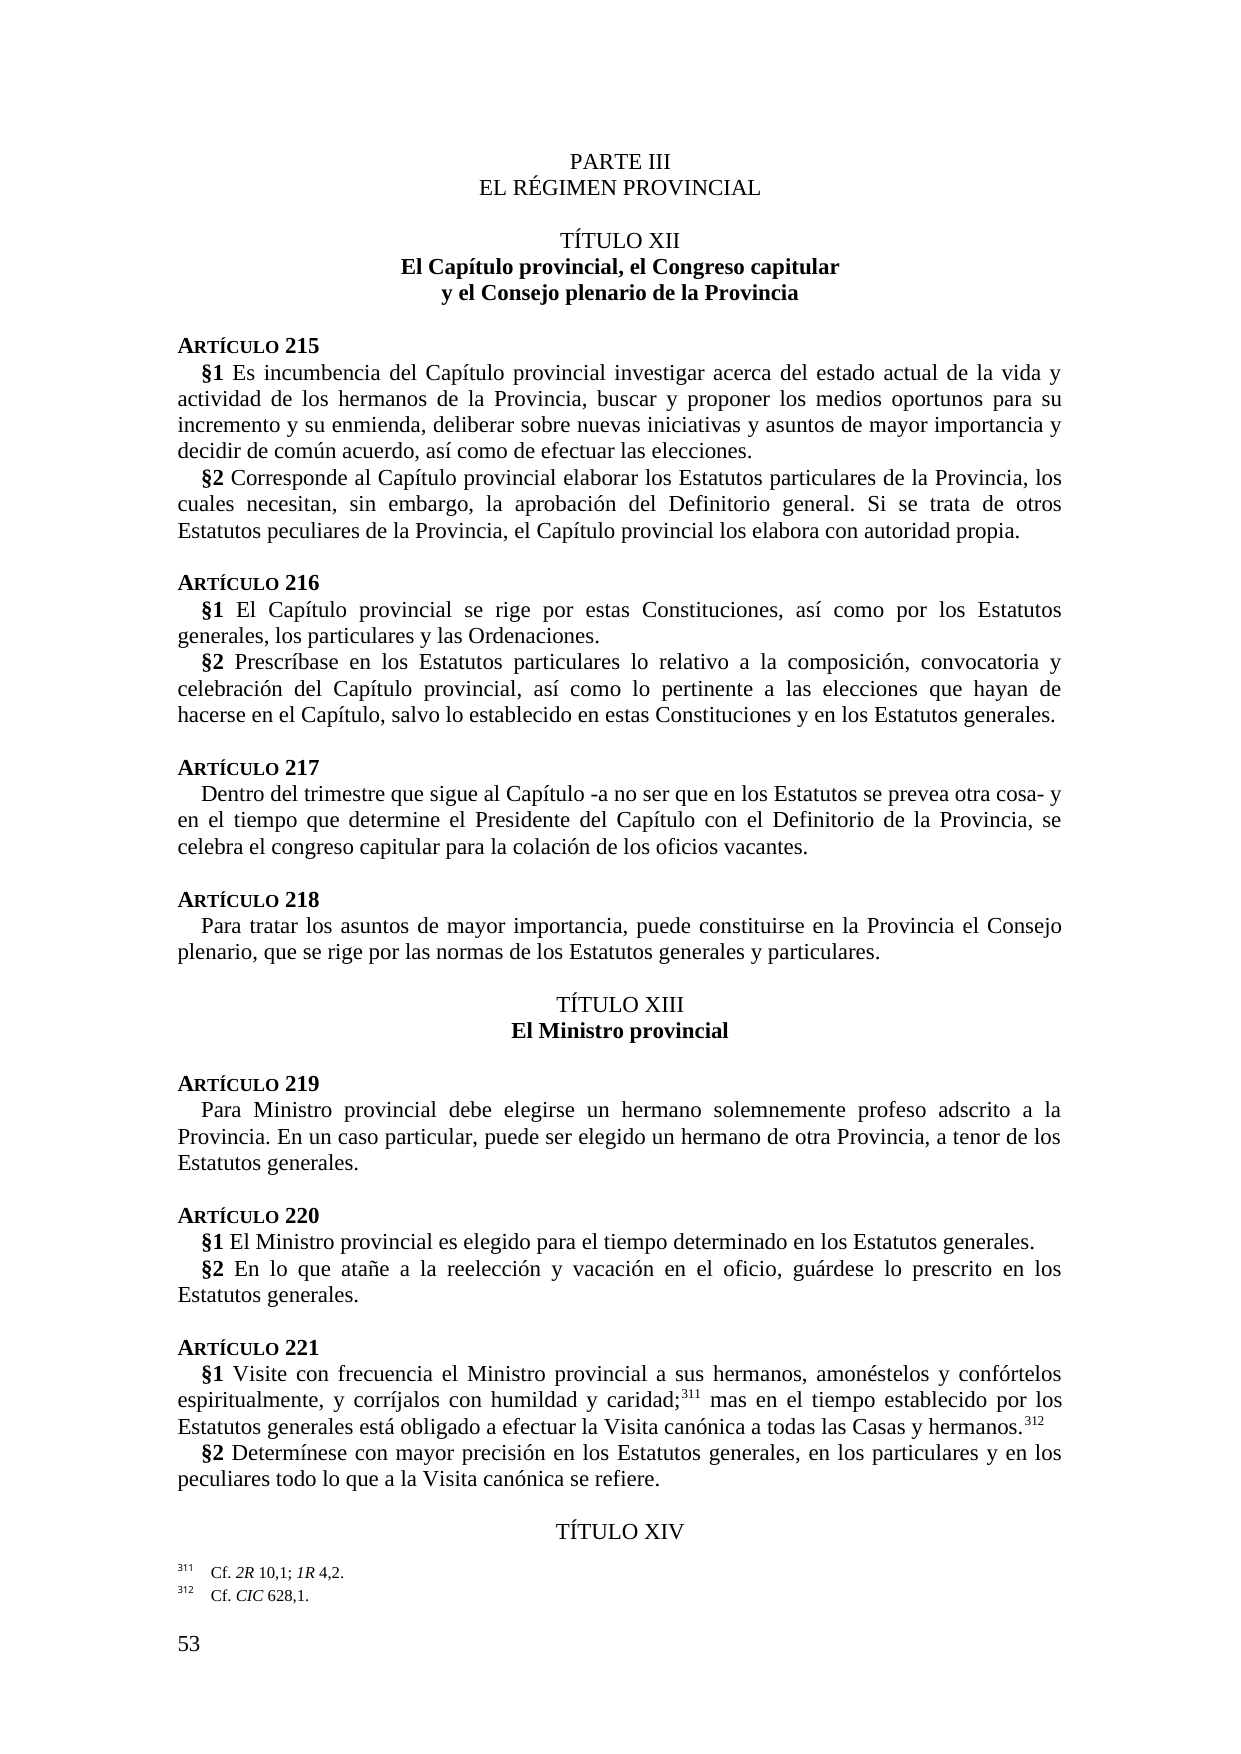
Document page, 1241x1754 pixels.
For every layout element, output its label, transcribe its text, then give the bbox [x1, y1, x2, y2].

text §1 Visite con frecuencia el Ministro provincial a sus hermanos, amonéstelos y confórtelos espiritualmente, y corríjalos con humildad y caridad; mas en el tiempo establecido por los Estatutos generales está obligado a efectuar la Visita canónica a todas las Casas y hermanos. [177, 1360, 1063, 1439]
title El Capítulo provincial, el Congreso capitular [177, 253, 1063, 279]
text Artículo 216 [177, 569, 1063, 596]
title EL RÉGIMEN PROVINCIAL [177, 174, 1063, 200]
text Título XIV [177, 1518, 1063, 1544]
text §1 El Capítulo provincial se rige por estas Constituciones, así como por los Estatutos generales, los particulares y las Ordenaciones. [177, 596, 1063, 648]
text §2 En lo que atañe a la reelección y vacación en el oficio, guárdese lo prescrito en los Estatutos generales. [177, 1254, 1063, 1307]
text §2 Prescríbase en los Estatutos particulares lo relativo a la composición, convocatoria y celebración del Capítulo provincial, así como lo pertinente a las elecciones que hayan de hacerse en el Capítulo, salvo lo establecido en estas Constituciones y en los Estatutos generales. [177, 648, 1063, 727]
text Título XII [177, 227, 1063, 253]
text §2 Corresponde al Capítulo provincial elaborar los Estatutos particulares de la Provincia, los cuales necesitan, sin embargo, la aprobación del Definitorio general. Si se trata de otros Estatutos peculiares de la Provincia, el Capítulo provincial los elabora con autoridad propia. [177, 464, 1063, 543]
text Artículo 215 [177, 332, 1063, 358]
text §1 El Ministro provincial es elegido para el tiempo determinado en los Estatutos generales. [177, 1228, 1063, 1254]
text Para Ministro provincial debe elegirse un hermano solemnemente profeso adscrito a la Provincia. En un caso particular, puede ser elegido un hermano de otra Provincia, a tenor de los Estatutos generales. [177, 1096, 1063, 1176]
text Parte III [177, 148, 1063, 174]
text Artículo 221 [177, 1334, 1063, 1360]
text §1 Es incumbencia del Capítulo provincial investigar acerca del estado actual de la vida y actividad de los hermanos de la Provincia, buscar y proponer los medios oportunos para su incremento y su enmienda, deliberar sobre nuevas iniciativas y asuntos de mayor importancia y decidir de común acuerdo, así como de efectuar las elecciones. [177, 358, 1063, 464]
title y el Consejo plenario de la Provincia [177, 279, 1063, 306]
text Dentro del trimestre que sigue al Capítulo -a no ser que en los Estatutos se prevea otra cosa- y en el tiempo que determine el Presidente del Capítulo con el Definitorio de la Provincia, se celebra el congreso capitular para la colación de los oficios vacantes. [177, 780, 1063, 859]
text Para tratar los asuntos de mayor importancia, puede constituirse en la Provincia el Consejo plenario, que se rige por las normas de los Estatutos generales y particulares. [177, 912, 1063, 965]
text Artículo 219 [177, 1070, 1063, 1096]
text §2 Determínese con mayor precisión en los Estatutos generales, en los particulares y en los peculiares todo lo que a la Visita canónica se refiere. [177, 1439, 1063, 1492]
text Artículo 218 [177, 886, 1063, 912]
text Artículo 220 [177, 1202, 1063, 1228]
title El Ministro provincial [177, 1017, 1063, 1044]
text Título XIII [177, 991, 1063, 1017]
text Artículo 217 [177, 754, 1063, 780]
